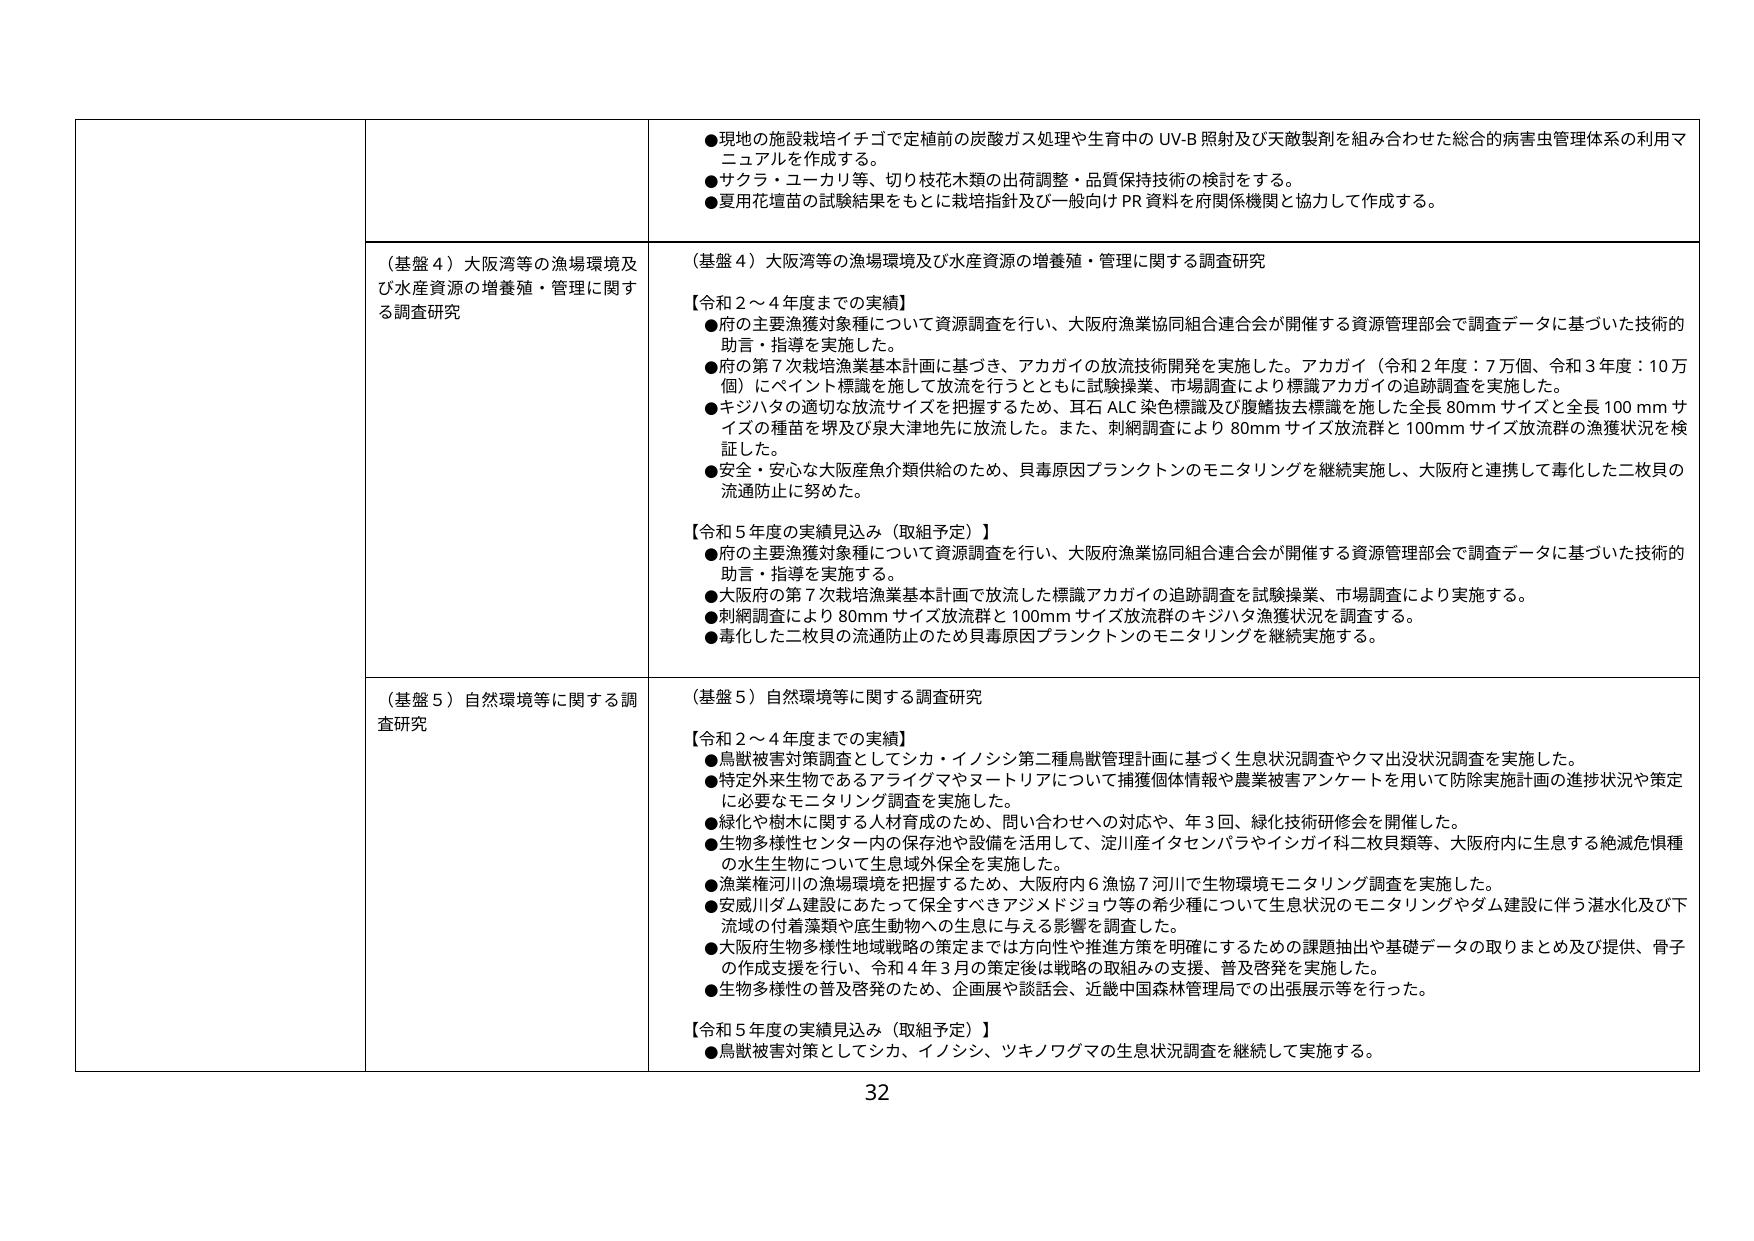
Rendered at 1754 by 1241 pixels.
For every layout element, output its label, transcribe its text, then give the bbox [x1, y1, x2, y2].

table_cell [366, 120, 648, 241]
table_cell （基盤４）大阪湾等の漁場環境及び水産資源の増養殖・管理に関する調査研究 [366, 243, 648, 677]
table_cell （基盤４）大阪湾等の漁場環境及び水産資源の増養殖・管理に関する調査研究 【令和２～４年度までの実績】 ●府の主要漁獲対象種について資源調査を行い、大阪府漁業協同組合連合会が開催する資源管理部会で調査データに基づいた技術的助言・指導を実施した。 ●府の第７次栽培漁業基本計画に基づき、アカガイの放流技術開発を実施した。アカガイ（令和２年度：7万個、令和３年度：10万個）にペイント標識を施して放流を行うとともに試験操業、市場調査により標識アカガイの追跡調査を実施した。 ●キジハタの適切な放流サイズを把握するため、耳石ALC染色標識及び腹鰭抜去標識を施した全長80mmサイズと全長100 mmサイズの種苗を堺及び泉大津地先に放流した。また、刺網調査により80mmサイズ放流群と100mmサイズ放流群の漁獲状況を検証した。 ●安全・安心な大阪産魚介類供給のため、貝毒原因プランクトンのモニタリングを継続実施し、大阪府と連携して毒化した二枚貝の流通防止に努めた。 【令和５年度の実績見込み（取組予定）】 ●府の主要漁獲対象種について資源調査を行い、大阪府漁業協同組合連合会が開催する資源管理部会で調査データに基づいた技術的助言・指導を実施する。 ●大阪府の第７次栽培漁業基本計画で放流した標識アカガイの追跡調査を試験操業、市場調査により実施する。 ●刺網調査により80mmサイズ放流群と100mmサイズ放流群のキジハタ漁獲状況を調査する。 ●毒化した二枚貝の流通防止のため貝毒原因プランクトンのモニタリングを継続実施する。 [649, 243, 1699, 677]
table_cell （基盤５）自然環境等に関する調査研究 [366, 678, 648, 1071]
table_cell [649, 678, 1699, 1071]
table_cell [649, 120, 1699, 241]
